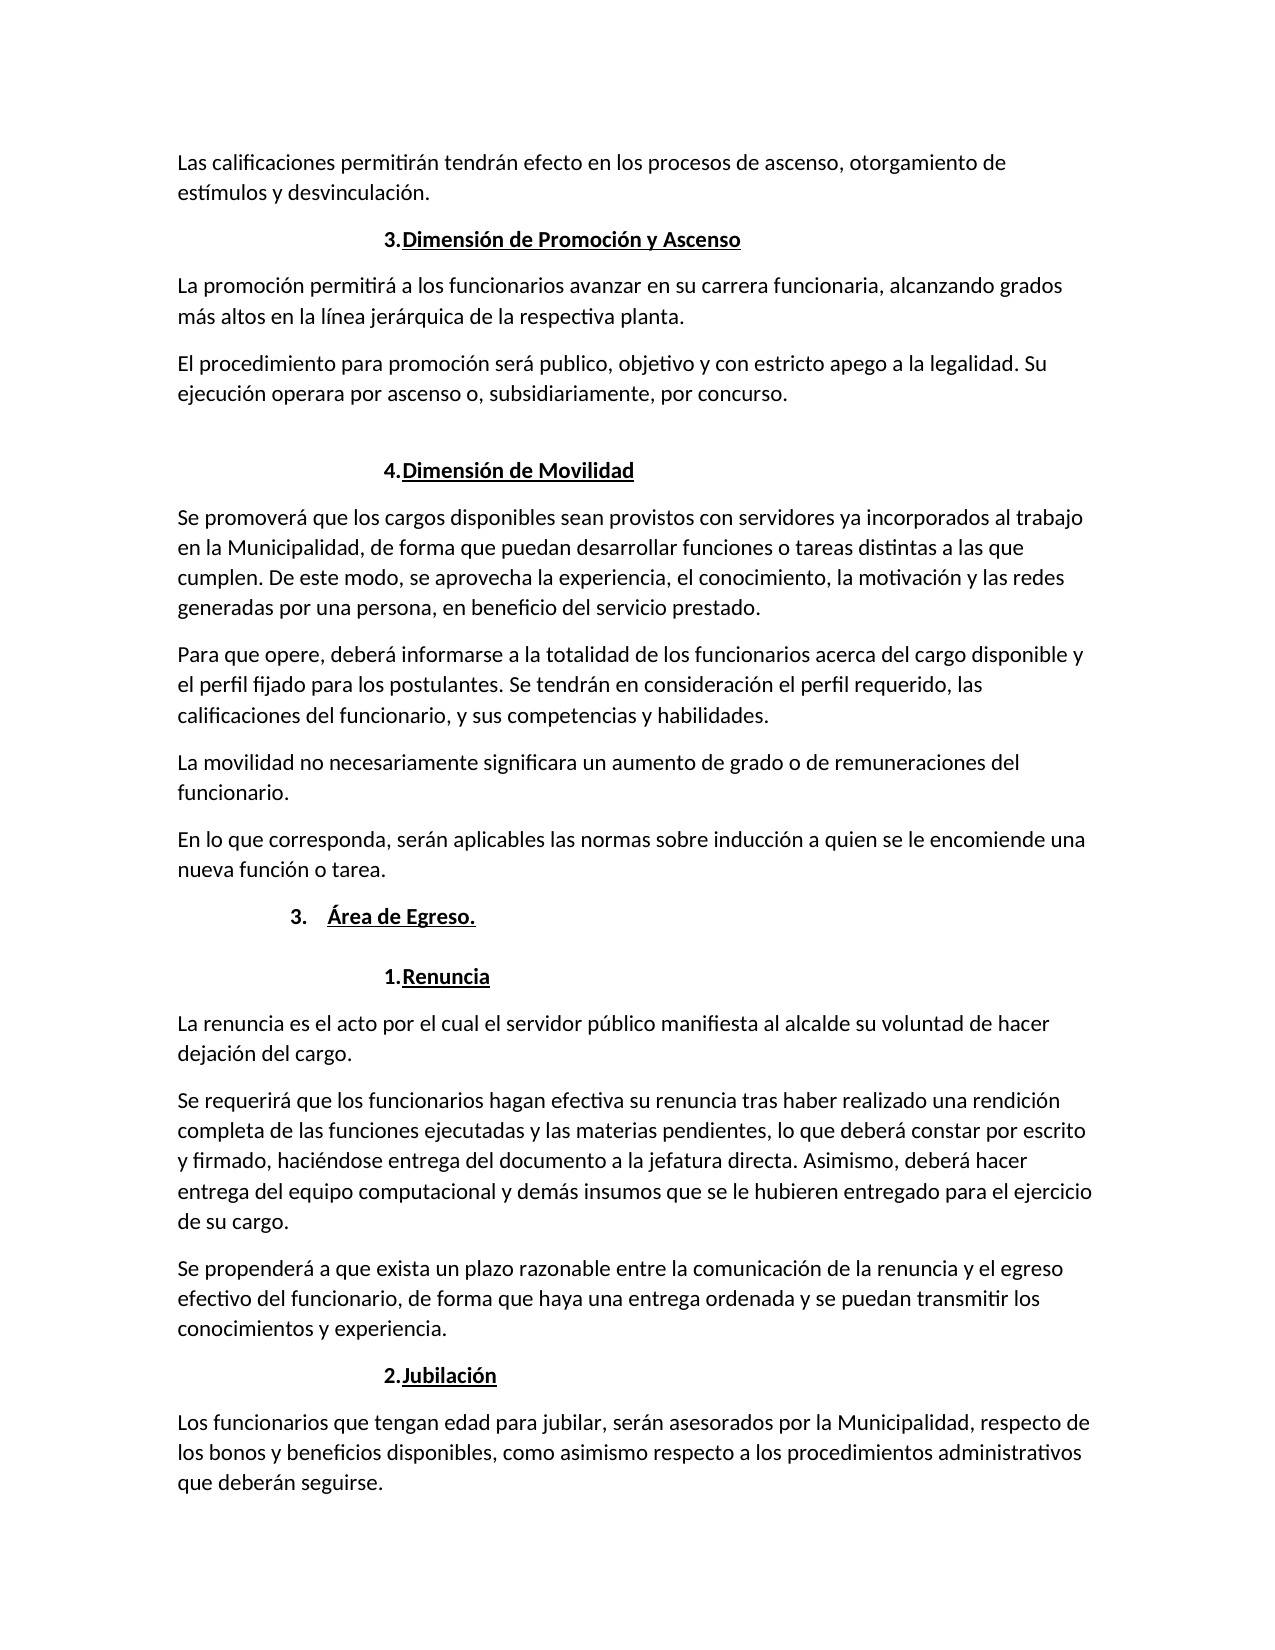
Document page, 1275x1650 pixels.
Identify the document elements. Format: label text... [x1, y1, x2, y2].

list Jubilación [383, 1361, 1098, 1389]
text Se promoverá que los cargos disponibles sean provistos con servidores ya incorporados al trabajo en la Municipalidad, de forma que puedan desarrollar funciones o tareas distintas a las que cumplen. De este modo, se aprovecha la experiencia, el conocimiento, la motivación y las redes generadas por una persona, en beneficio del servicio prestado. [177, 503, 1098, 621]
text La movilidad no necesariamente significara un aumento de grado o de remuneraciones del funcionario. [177, 748, 1098, 806]
text El procedimiento para promoción será publico, objetivo y con estricto apego a la legalidad. Su ejecución operara por ascenso o, subsidiariamente, por concurso. [177, 349, 1098, 437]
text La promoción permitirá a los funcionarios avanzar en su carrera funcionaria, alcanzando grados más altos en la línea jerárquica de la respectiva planta. [177, 272, 1098, 330]
list Área de Egreso. [290, 902, 1098, 960]
text La renuncia es el acto por el cual el servidor público manifiesta al alcalde su voluntad de hacer dejación del cargo. [177, 1009, 1098, 1067]
text Los funcionarios que tengan edad para jubilar, serán asesorados por la Municipalidad, respecto de los bonos y beneficios disponibles, como asimismo respecto a los procedimientos administrativos que deberán seguirse. [177, 1408, 1098, 1496]
text Para que opere, deberá informarse a la totalidad de los funcionarios acerca del cargo disponible y el perfil fijado para los postulantes. Se tendrán en consideración el perfil requerido, las calificaciones del funcionario, y sus competencias y habilidades. [177, 640, 1098, 729]
text Se requerirá que los funcionarios hagan efectiva su renuncia tras haber realizado una rendición completa de las funciones ejecutadas y las materias pendientes, lo que deberá constar por escrito y firmado, haciéndose entrega del documento a la jefatura directa. Asimismo, deberá hacer entrega del equipo computacional y demás insumos que se le hubieren entregado para el ejercicio de su cargo. [177, 1086, 1098, 1235]
list Renuncia [383, 962, 1098, 990]
list Dimensión de Promoción y Ascenso [383, 225, 1098, 253]
text Las calificaciones permitirán tendrán efecto en los procesos de ascenso, otorgamiento de estímulos y desvinculación. [177, 148, 1098, 206]
text Se propenderá a que exista un plazo razonable entre la comunicación de la renuncia y el egreso efectivo del funcionario, de forma que haya una entrega ordenada y se puedan transmitir los conocimientos y experiencia. [177, 1254, 1098, 1342]
text En lo que corresponda, serán aplicables las normas sobre inducción a quien se le encomiende una nueva función o tarea. [177, 825, 1098, 883]
list Dimensión de Movilidad [383, 456, 1098, 484]
